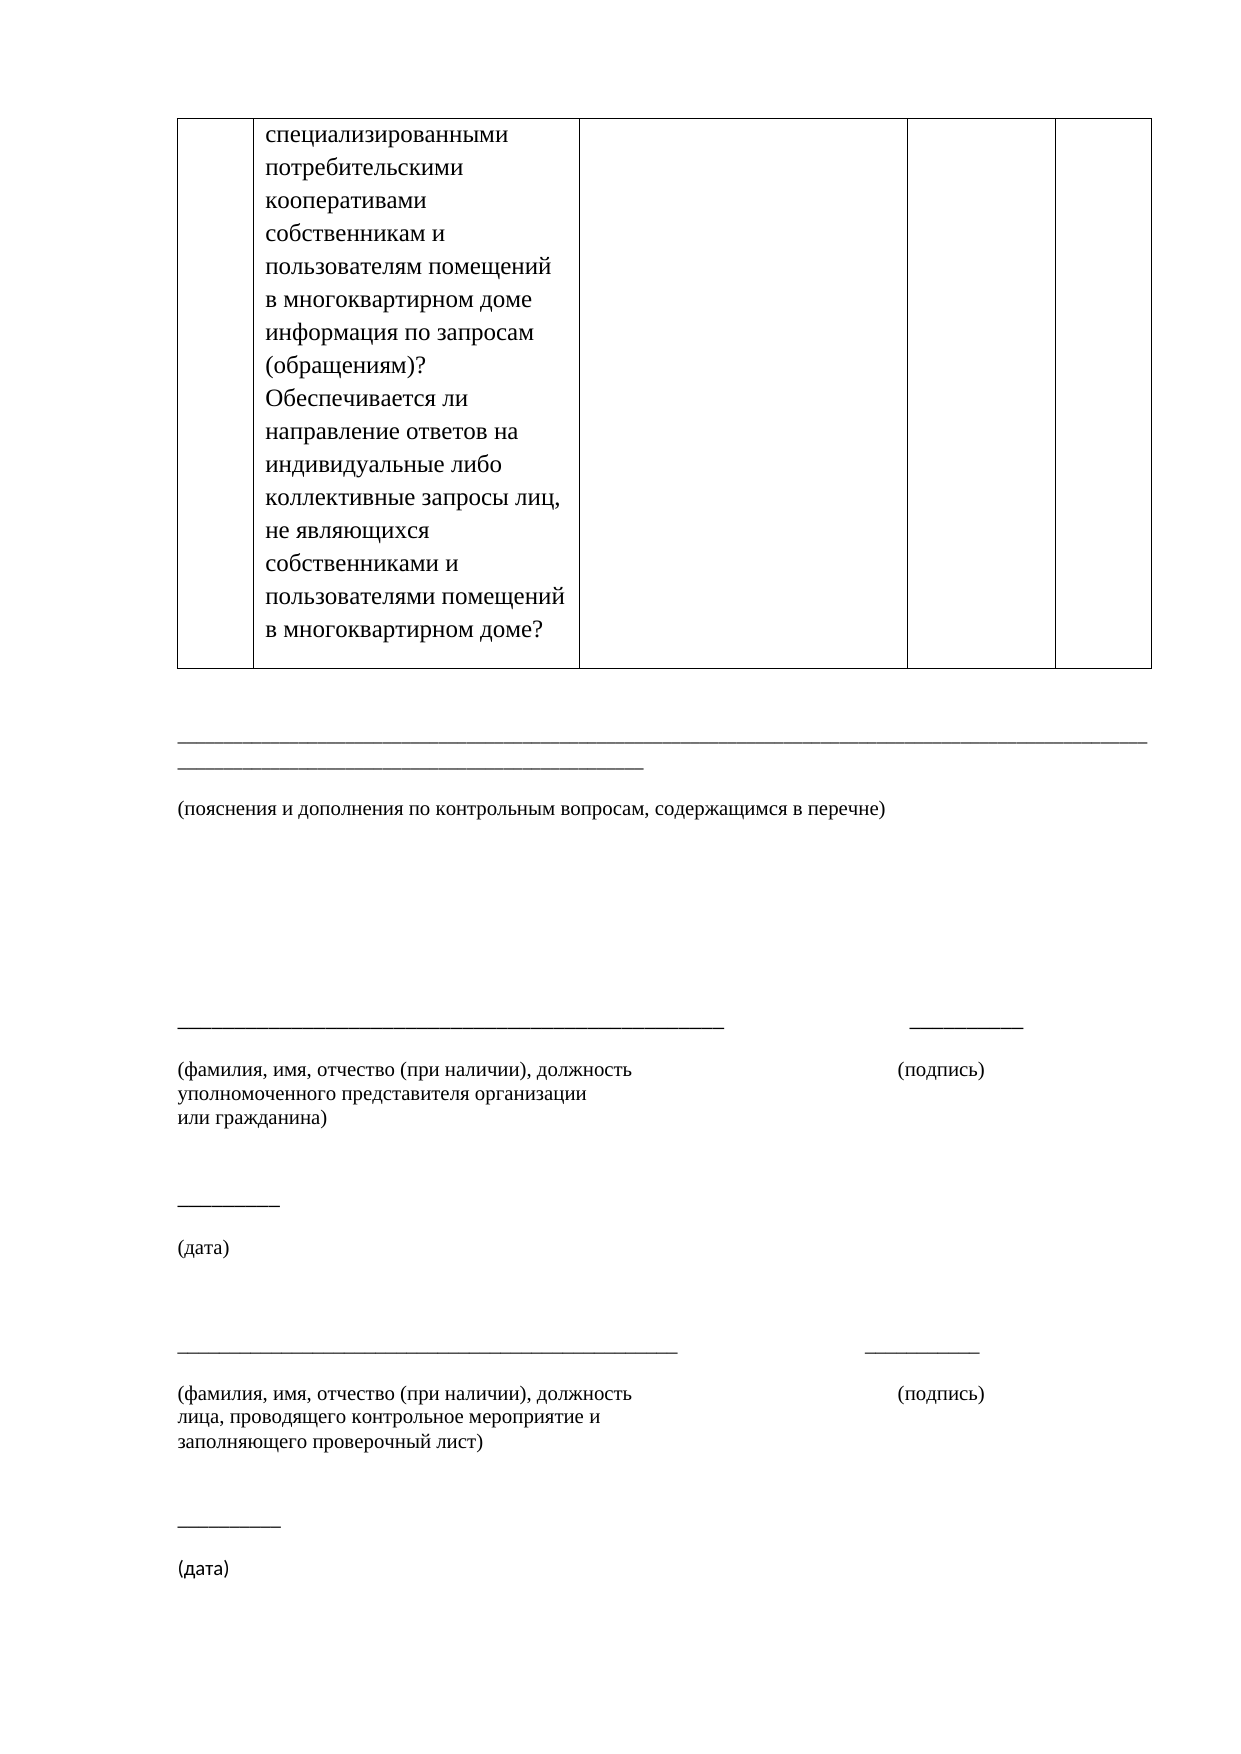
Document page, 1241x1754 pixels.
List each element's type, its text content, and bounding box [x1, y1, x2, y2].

table_cell [1056, 119, 1151, 668]
text уполномоченного представителя организации [177, 1081, 1152, 1105]
text (пояснения и дополнения по контрольным вопросам, содержащимся в перечне) [177, 796, 1152, 820]
text (дата) [177, 1235, 1152, 1259]
text (фамилия, имя, отчество (при наличии), должность (подпись) [177, 1057, 1152, 1081]
text ________________________________________________ __________ [177, 1004, 1152, 1032]
text __________ [177, 1506, 1152, 1531]
table_cell [908, 119, 1055, 668]
text ________________________________________________ ___________ [177, 1332, 1152, 1356]
text лица, проводящего контрольное мероприятие и [177, 1404, 1152, 1428]
text или гражданина) [177, 1105, 1152, 1129]
text __________________________________________________________________________________________________________________________________________________________ [177, 723, 1152, 772]
text заполняющего проверочный лист) [177, 1428, 1152, 1453]
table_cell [580, 119, 907, 668]
table_cell [178, 119, 253, 668]
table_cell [254, 119, 579, 668]
text (дата) [177, 1556, 1152, 1581]
text (фамилия, имя, отчество (при наличии), должность (подпись) [177, 1380, 1152, 1404]
text _________ [177, 1182, 1152, 1210]
